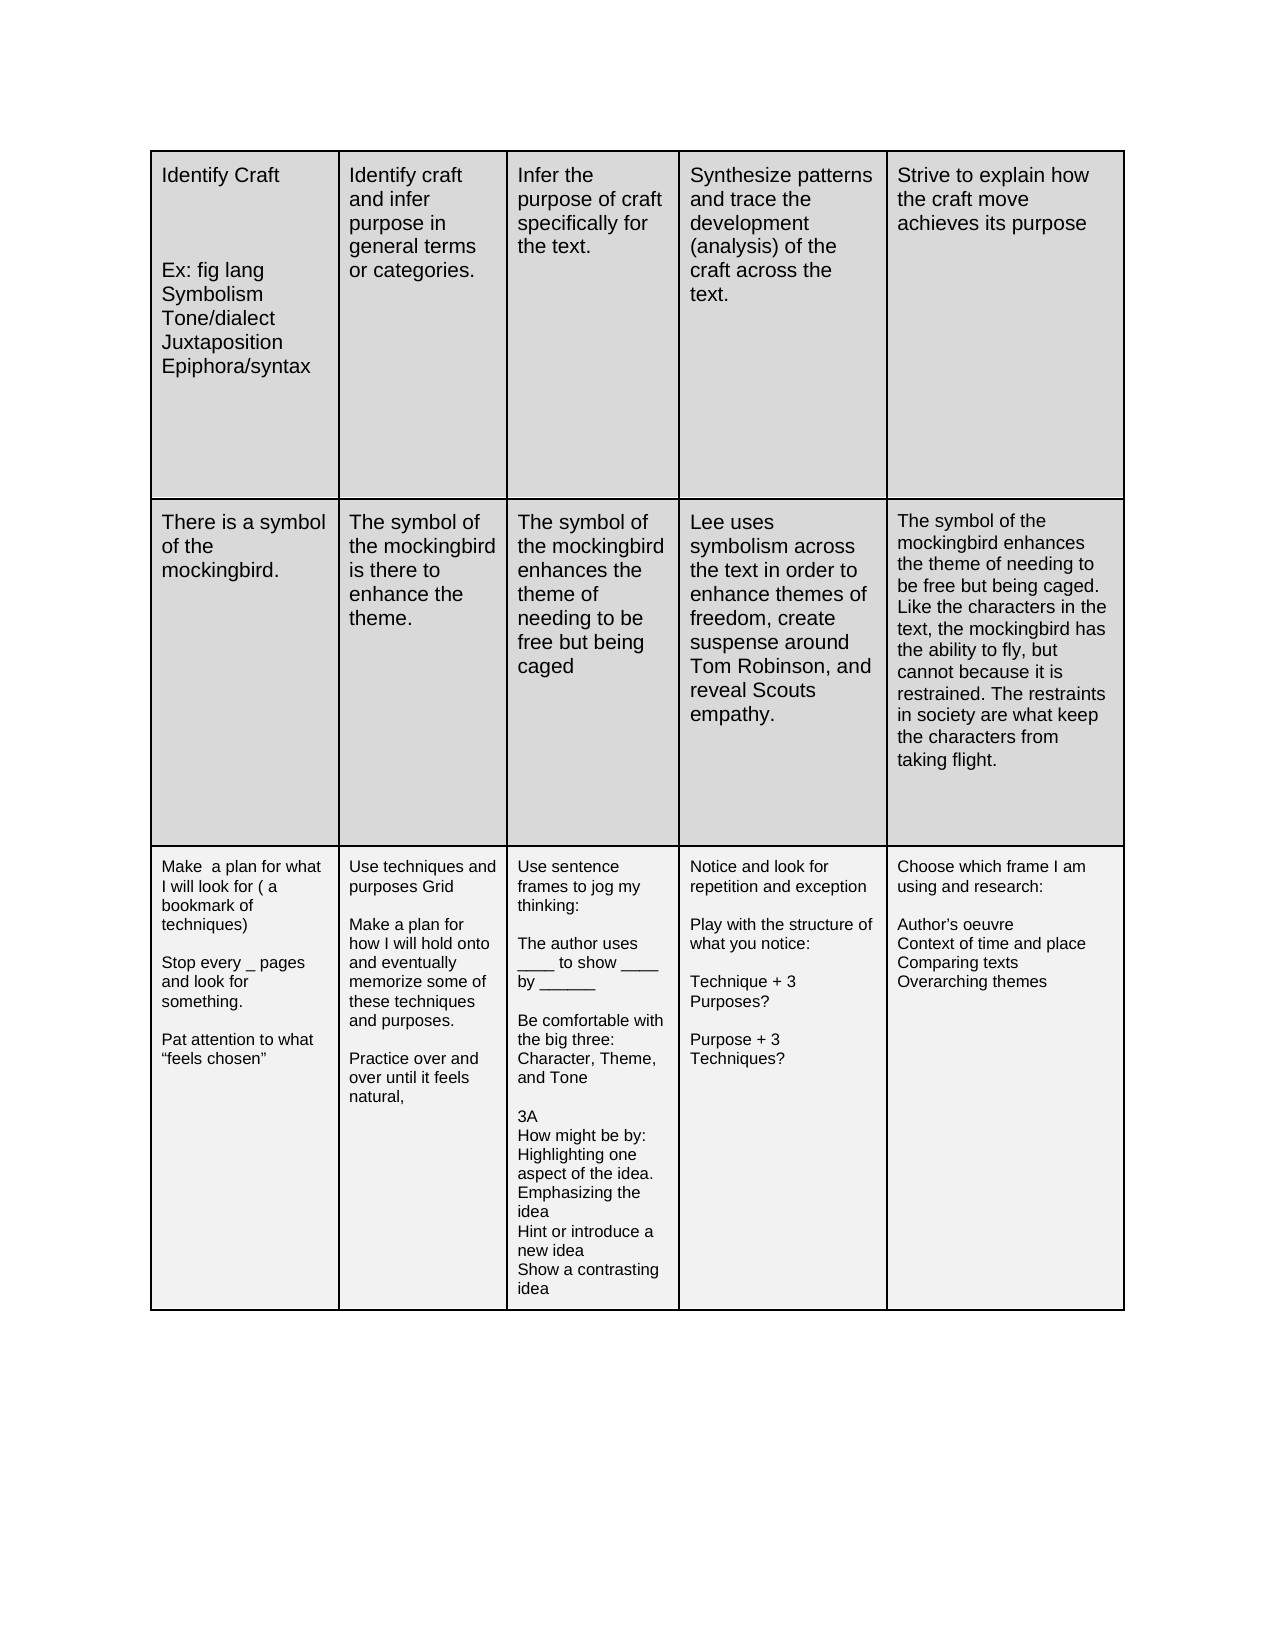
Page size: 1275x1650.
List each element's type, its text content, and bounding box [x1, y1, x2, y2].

table_cell Use techniques and purposes Grid Make a plan for how I will hold onto and eventually memorize some of these techniques and purposes. Practice over and over until it feels natural, [340, 847, 506, 1308]
table_cell Notice and look for repetition and exception Play with the structure of what you notice: Technique + 3 Purposes? Purpose + 3 Techniques? [680, 847, 886, 1308]
table_cell Identify craft and infer purpose in general terms or categories. [340, 152, 506, 497]
table_cell Lee uses symbolism across the text in order to enhance themes of freedom, create suspense around Tom Robinson, and reveal Scouts empathy. [680, 500, 886, 845]
table_cell Use sentence frames to jog my thinking: The author uses ____ to show ____ by ______ Be comfortable with the big three: Character, Theme, and Tone 3A How might be by: Highlighting one aspect of the idea. Emphasizing the idea Hint or introduce a new idea Show a contrasting idea [508, 847, 678, 1308]
table_cell There is a symbol of the mockingbird. [152, 500, 338, 845]
table_cell Make a plan for what I will look for ( a bookmark of techniques) Stop every _ pages and look for something. Pat attention to what “feels chosen” [152, 847, 338, 1308]
table_cell Identify Craft Ex: fig lang Symbolism Tone/dialect Juxtaposition Epiphora/syntax [152, 152, 338, 497]
table_cell The symbol of the mockingbird enhances the theme of needing to be free but being caged [508, 500, 678, 845]
table_cell Choose which frame I am using and research: Author’s oeuvre Context of time and place Comparing texts Overarching themes [888, 847, 1123, 1308]
table_cell The symbol of the mockingbird enhances the theme of needing to be free but being caged. Like the characters in the text, the mockingbird has the ability to fly, but cannot because it is restrained. The restraints in society are what keep the characters from taking flight. [888, 500, 1123, 845]
table_cell Strive to explain how the craft move achieves its purpose [888, 152, 1123, 497]
table_cell Synthesize patterns and trace the development (analysis) of the craft across the text. [680, 152, 886, 497]
table_cell The symbol of the mockingbird is there to enhance the theme. [340, 500, 506, 845]
table_cell Infer the purpose of craft specifically for the text. [508, 152, 678, 497]
